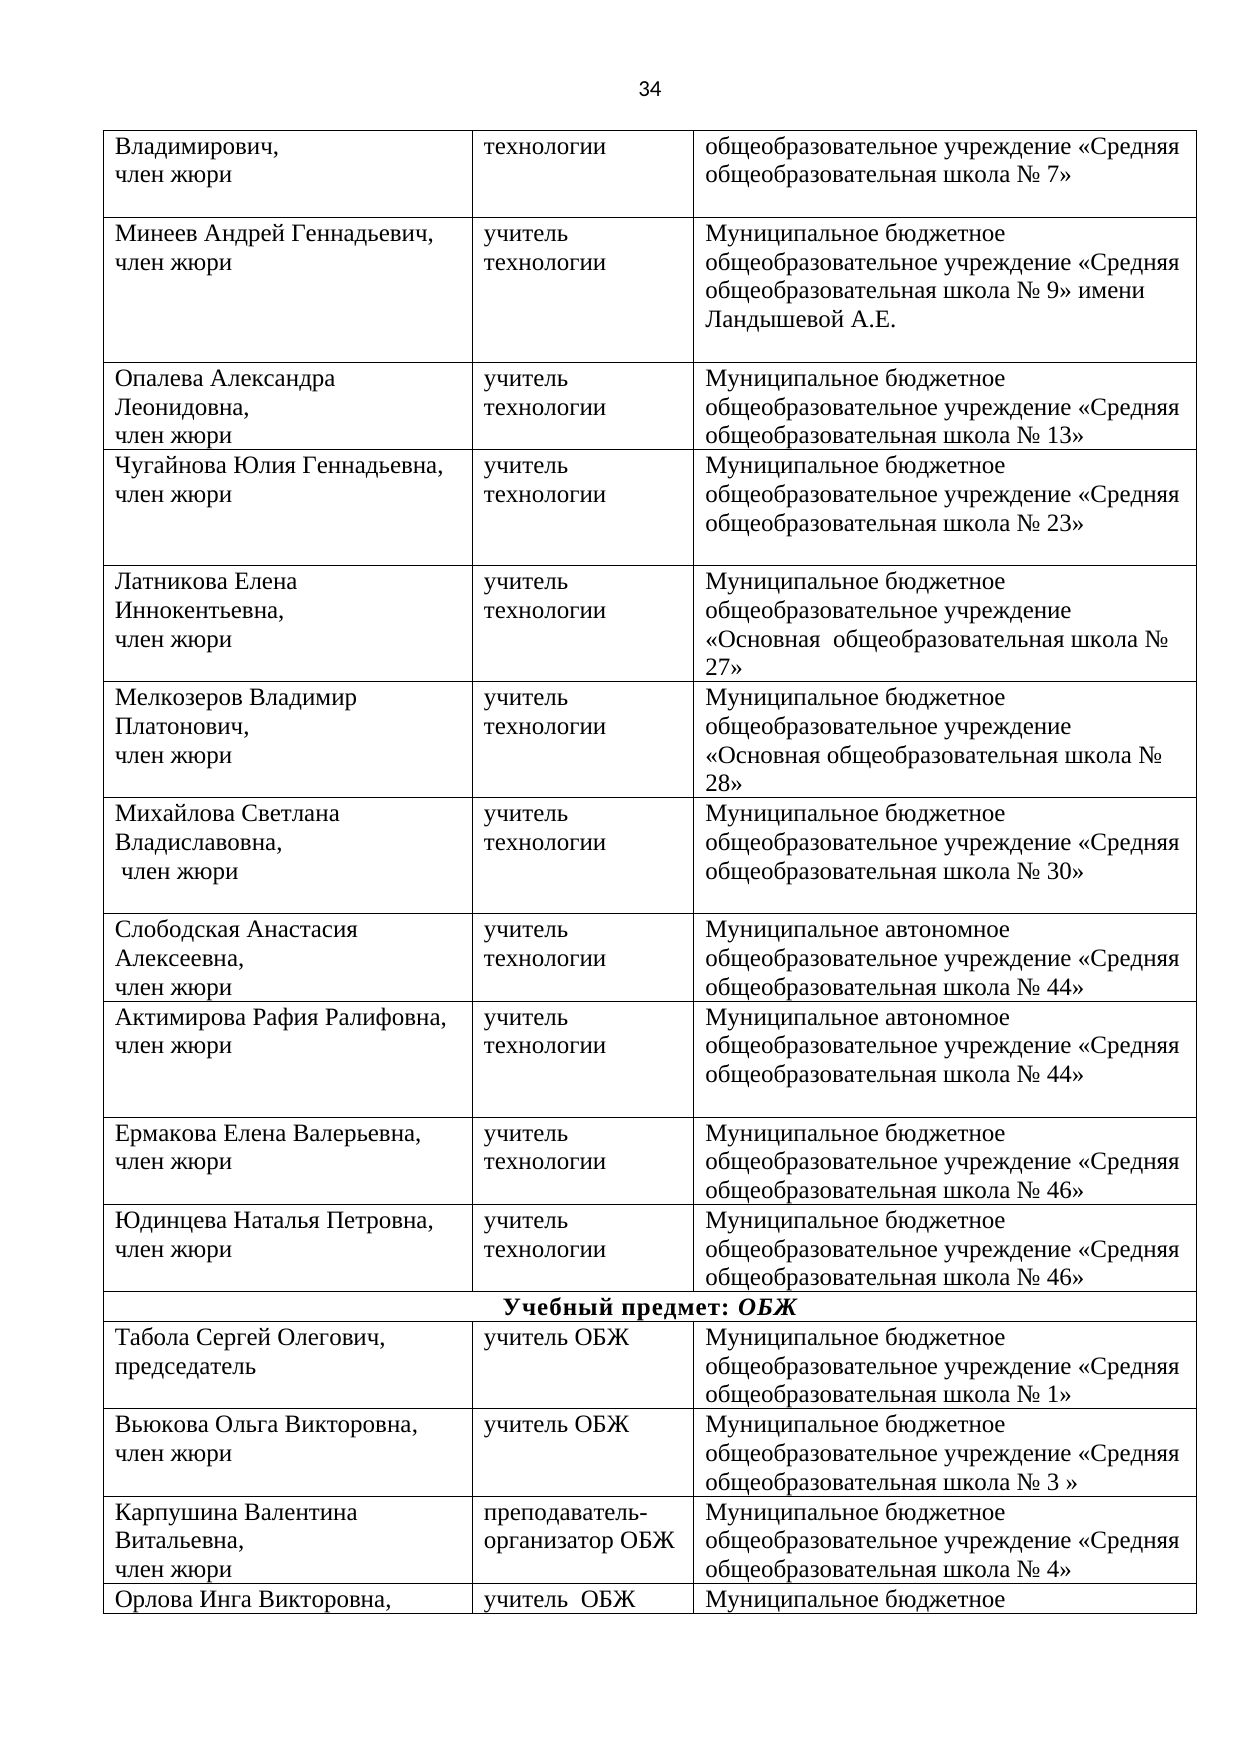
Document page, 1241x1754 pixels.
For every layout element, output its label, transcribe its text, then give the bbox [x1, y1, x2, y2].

table_cell Ермакова Елена Валерьевна, член жюри [104, 1118, 472, 1204]
table_cell учитель технологии [473, 1205, 693, 1291]
table_cell учитель технологии [473, 450, 693, 565]
table_cell Муниципальное бюджетное общеобразовательное учреждение «Основная общеобразовательная школа № 27» [694, 566, 1196, 681]
table_cell Мелкозеров Владимир Платонович, член жюри [104, 682, 472, 797]
table_cell Латникова Елена Иннокентьевна, член жюри [104, 566, 472, 681]
table_cell Муниципальное автономное общеобразовательное учреждение «Средняя общеобразовательная школа № 44» [694, 914, 1196, 1001]
table_cell Чугайнова Юлия Геннадьевна, член жюри [104, 450, 472, 565]
table_cell учитель ОБЖ [473, 1322, 693, 1408]
table_cell Муниципальное бюджетное общеобразовательное учреждение «Средняя общеобразовательная школа № 46» [694, 1118, 1196, 1204]
table_cell Муниципальное бюджетное общеобразовательное учреждение «Средняя общеобразовательная школа № 3 » [694, 1409, 1196, 1496]
table_cell учитель технологии [473, 1118, 693, 1204]
table_cell Муниципальное автономное общеобразовательное учреждение «Средняя общеобразовательная школа № 44» [694, 1002, 1196, 1117]
table_cell Минеев Андрей Геннадьевич, член жюри [104, 218, 472, 362]
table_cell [104, 1584, 472, 1613]
table_cell Слободская Анастасия Алексеевна, член жюри [104, 914, 472, 1001]
table_cell Муниципальное бюджетное общеобразовательное учреждение «Основная общеобразовательная школа № 28» [694, 682, 1196, 797]
table_cell Табола Сергей Олегович, председатель [104, 1322, 472, 1408]
table_cell учитель технологии [473, 914, 693, 1001]
table_cell учитель технологии [473, 131, 693, 217]
table_cell учитель технологии [473, 798, 693, 913]
table_cell учитель технологии [473, 566, 693, 681]
table_cell Вьюкова Ольга Викторовна, член жюри [104, 1409, 472, 1496]
table_cell учитель технологии [473, 363, 693, 449]
table_cell учитель технологии [473, 1002, 693, 1117]
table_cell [104, 131, 472, 217]
table_cell Муниципальное бюджетное общеобразовательное учреждение «Средняя общеобразовательная школа № 9» имени Ландышевой А.Е. [694, 218, 1196, 362]
table_cell учитель технологии [473, 218, 693, 362]
table_cell Опалева Александра Леонидовна, член жюри [104, 363, 472, 449]
table_cell учитель ОБЖ [473, 1409, 693, 1496]
table_cell Муниципальное бюджетное общеобразовательное учреждение «Средняя общеобразовательная школа № 13» [694, 363, 1196, 449]
table_cell Карпушина Валентина Витальевна, член жюри [104, 1497, 472, 1583]
table_cell учитель ОБЖ [473, 1584, 693, 1613]
table_cell Муниципальное бюджетное общеобразовательное учреждение «Средняя общеобразовательная школа № 23» [694, 450, 1196, 565]
table_cell Муниципальное бюджетное общеобразовательное учреждение «Средняя общеобразовательная школа № 1» [694, 1322, 1196, 1408]
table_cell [694, 1584, 1196, 1613]
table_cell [694, 131, 1196, 217]
table_cell учитель технологии [473, 682, 693, 797]
table_cell Учебный предмет: ОБЖ [104, 1292, 1196, 1321]
table_cell преподаватель-организатор ОБЖ [473, 1497, 693, 1583]
table_cell Муниципальное бюджетное общеобразовательное учреждение «Средняя общеобразовательная школа № 4» [694, 1497, 1196, 1583]
table_cell Муниципальное бюджетное общеобразовательное учреждение «Средняя общеобразовательная школа № 30» [694, 798, 1196, 913]
table_cell Михайлова Светлана Владиславовна, член жюри [104, 798, 472, 913]
table_cell Муниципальное бюджетное общеобразовательное учреждение «Средняя общеобразовательная школа № 46» [694, 1205, 1196, 1291]
table_cell Юдинцева Наталья Петровна, член жюри [104, 1205, 472, 1291]
table_cell Актимирова Рафия Ралифовна, член жюри [104, 1002, 472, 1117]
